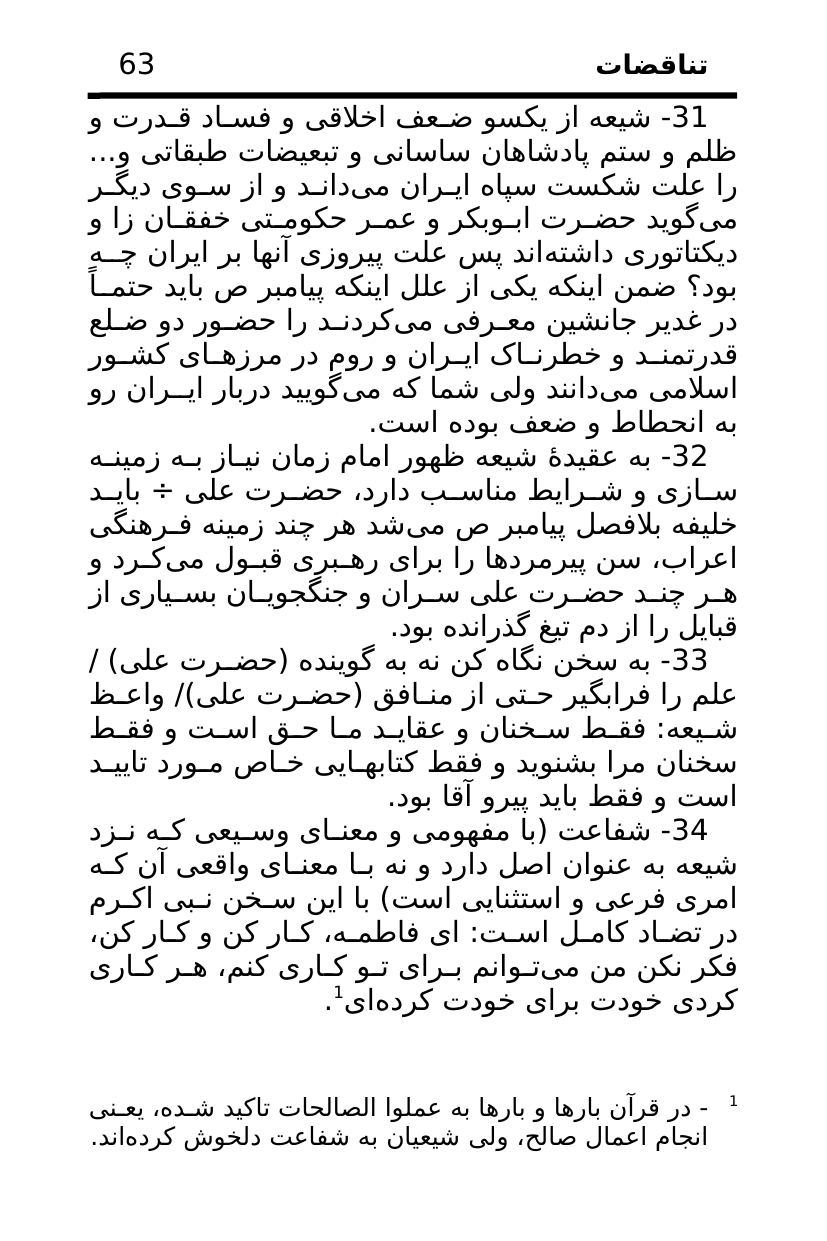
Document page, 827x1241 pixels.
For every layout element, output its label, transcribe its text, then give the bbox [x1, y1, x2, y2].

text 33- به سخن نگاه کن نه به گوینده (حضرت علی) / علم را فرابگیر حتی از منافق (حضرت علی)/ واعظ شیعه: فقط سخنان و عقاید ما حق است و فقط سخنان مرا بشنوید و فقط کتابهایی خاص مورد تایید است و فقط باید پیرو آقا بود. [89, 643, 738, 813]
text 32- به عقیدۀ شیعه ظهور امام زمان نیاز به زمینه سازی و شرایط مناسب دارد، حضرت علی ÷ باید خلیفه بلافصل پیامبر ص می‌شد هر چند زمینه فرهنگی اعراب، سن پیرمردها را برای رهبری قبول می‌کرد و هر چند حضرت علی سران و جنگجویان بسیاری از قبایل را از دم تیغ گذرانده بود. [89, 439, 738, 643]
text 31- شیعه از یکسو ضعف اخلاقی و فساد قدرت و ظلم و ستم پادشاهان ساسانی و تبعیضات طبقاتی و... را علت شکست سپاه ایران می‌داند و از سوی دیگر می‌گوید حضرت ابوبکر و عمر حکومتی خفقان زا و دیکتاتوری داشته‌اند پس علت پیروزی آنها بر ایران چه بود؟ ضمن اینکه یکی از علل اینکه پیامبر ص باید حتماً در غدیر جانشین معرفی می‌کردند را حضور دو ضلع قدرتمند و خطرناک ایران و روم در مرزهای کشور اسلامی می‌دانند ولی شما که می‌گویید دربار ایران رو به انحطاط و ضعف بوده است. [89, 100, 738, 439]
text 34- شفاعت (با مفهومی و معنای وسیعی که نزد شیعه به عنوان اصل دارد و نه با معنای واقعی آن که امری فرعی و استثنایی است) با این سخن نبی اکرم در تضاد کامل است: ای فاطمه، کار کن و کار کن، فکر نکن من می‌توانم برای تو کاری کنم، هر کاری کردی خودت برای خودت کرده‌ای. [89, 813, 738, 1017]
